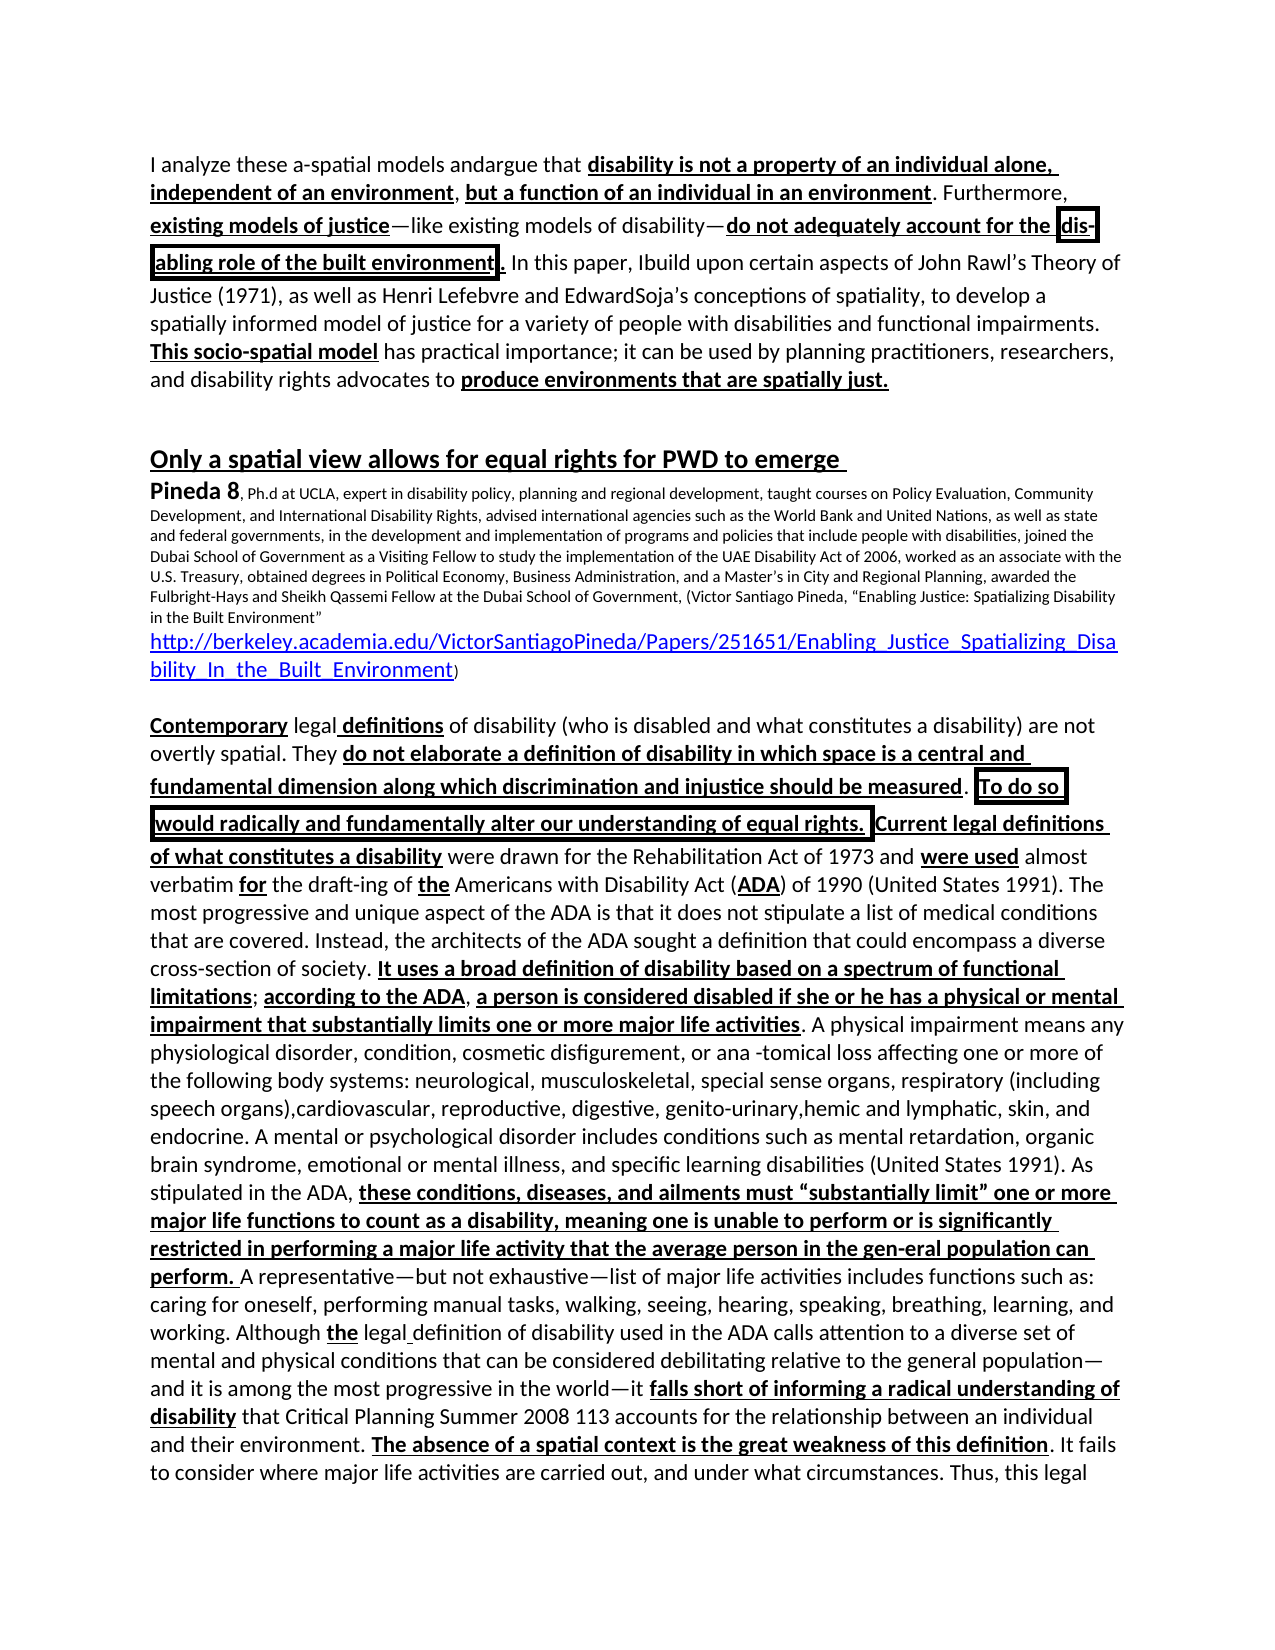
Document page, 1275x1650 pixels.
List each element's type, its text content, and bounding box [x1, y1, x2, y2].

text Pineda 8, Ph.d at UCLA, expert in disability policy, planning and regional development, taught courses on Policy Evaluation, Community Development, and International Disability Rights, advised international agencies such as the World Bank and United Nations, as well as state and federal governments, in the development and implementation of programs and policies that include people with disabilities, joined the Dubai School of Government as a Visiting Fellow to study the implementation of the UAE Disability Act of 2006, worked as an associate with the U.S. Treasury, obtained degrees in Political Economy, Business Administration, and a Master’s in City and Regional Planning, awarded the Fulbright-Hays and Sheikh Qassemi Fellow at the Dubai School of Government, (Victor Santiago Pineda, “Enabling Justice: Spatializing Disability in the Built Environment” http://berkeley.academia.edu/VictorSantiagoPineda/Papers/251651/Enabling_Justice_Spatializing_Disability_In_the_Built_Environment) [150, 475, 1125, 683]
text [150, 711, 1125, 1487]
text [150, 150, 1125, 393]
subtitle Only a spatial view allows for equal rights for PWD to emerge [150, 442, 1125, 475]
